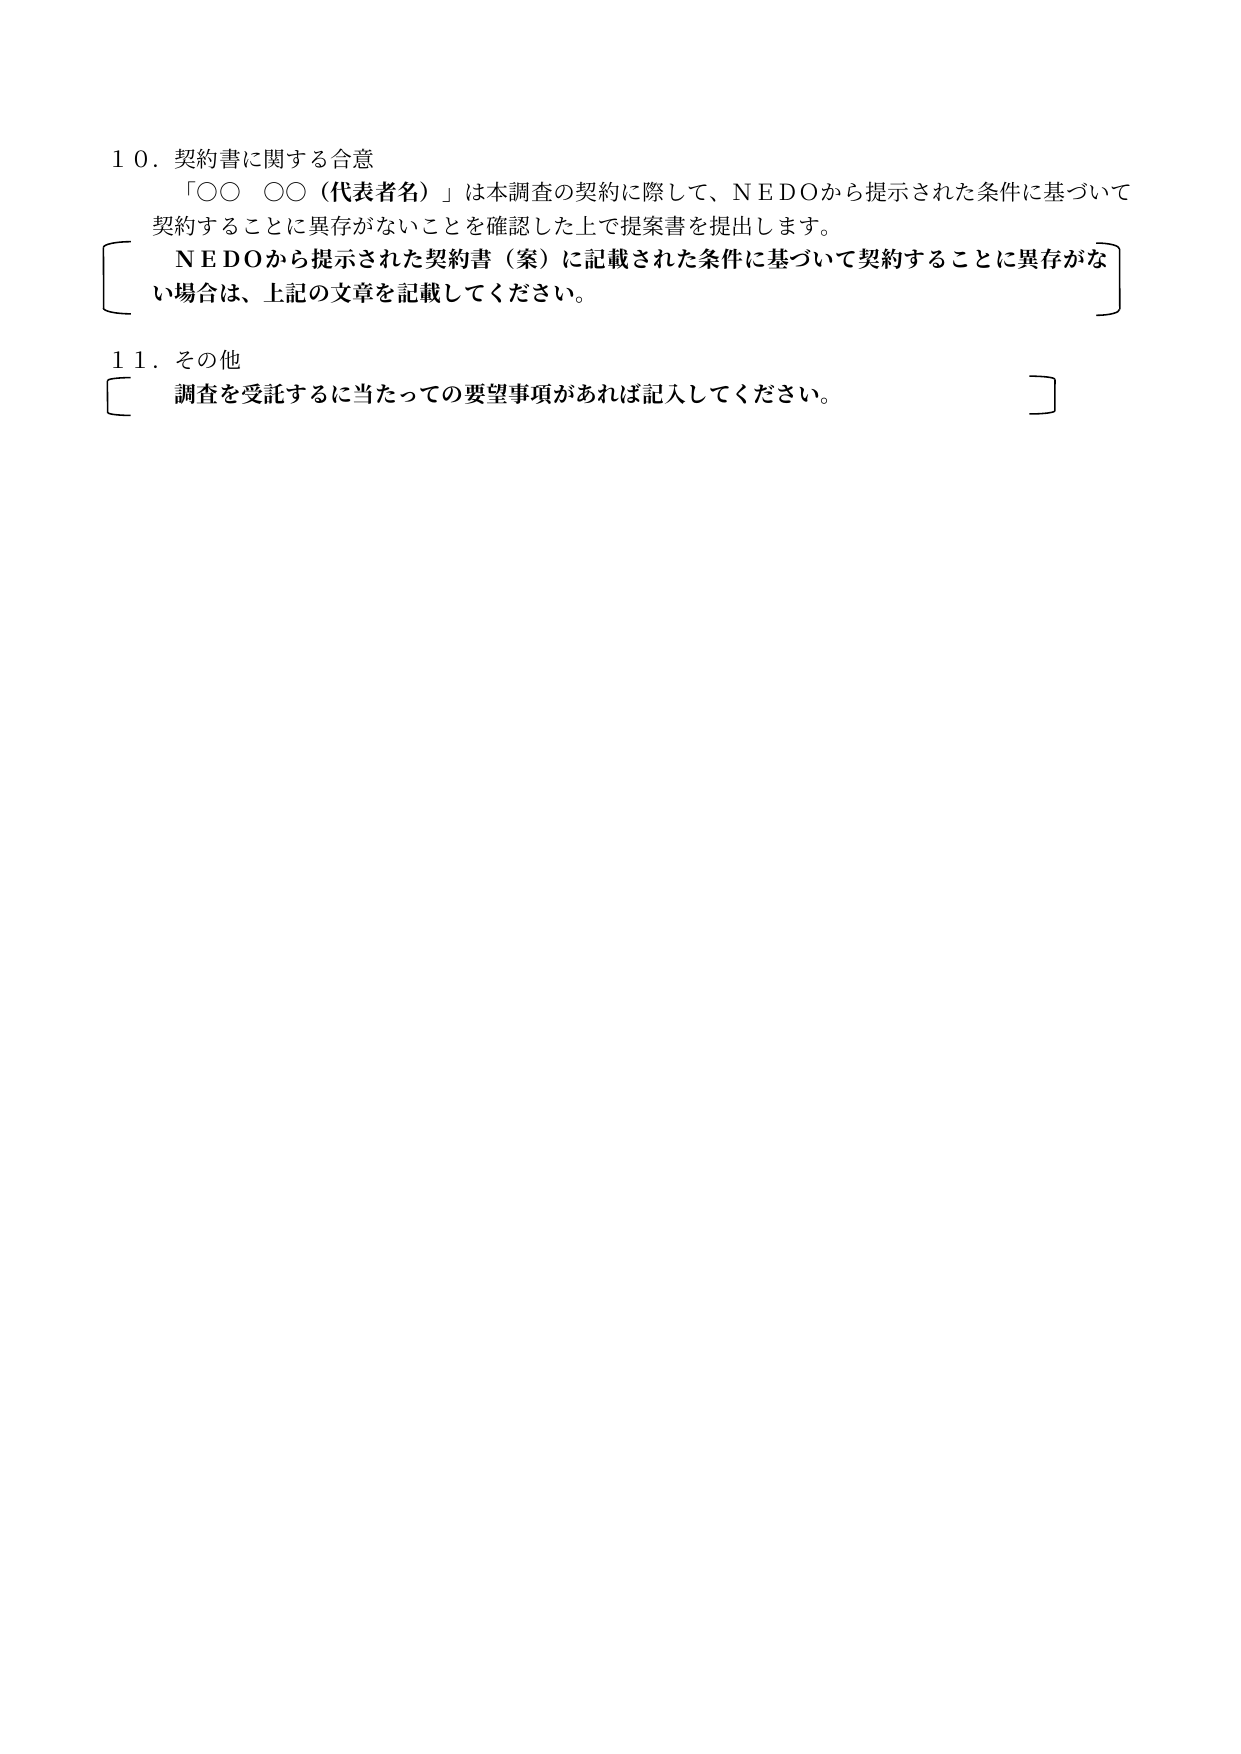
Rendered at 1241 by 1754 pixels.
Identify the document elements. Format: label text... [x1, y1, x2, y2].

text 調査を受託するに当たっての要望事項があれば記入してください。 [130, 376, 1054, 410]
text ＮＥＤＯから提示された契約書（案）に記載された条件に基づいて契約することに異存がない場合は、上記の文章を記載してください。 [130, 242, 1110, 309]
text １１．その他 [107, 343, 1133, 376]
text １０．契約書に関する合意 [107, 141, 1133, 174]
text 「○○ ○○（代表者名）」は本調査の契約に際して、ＮＥＤＯから提示された条件に基づいて契約することに異存がないことを確認した上で提案書を提出します。 [130, 174, 1133, 242]
